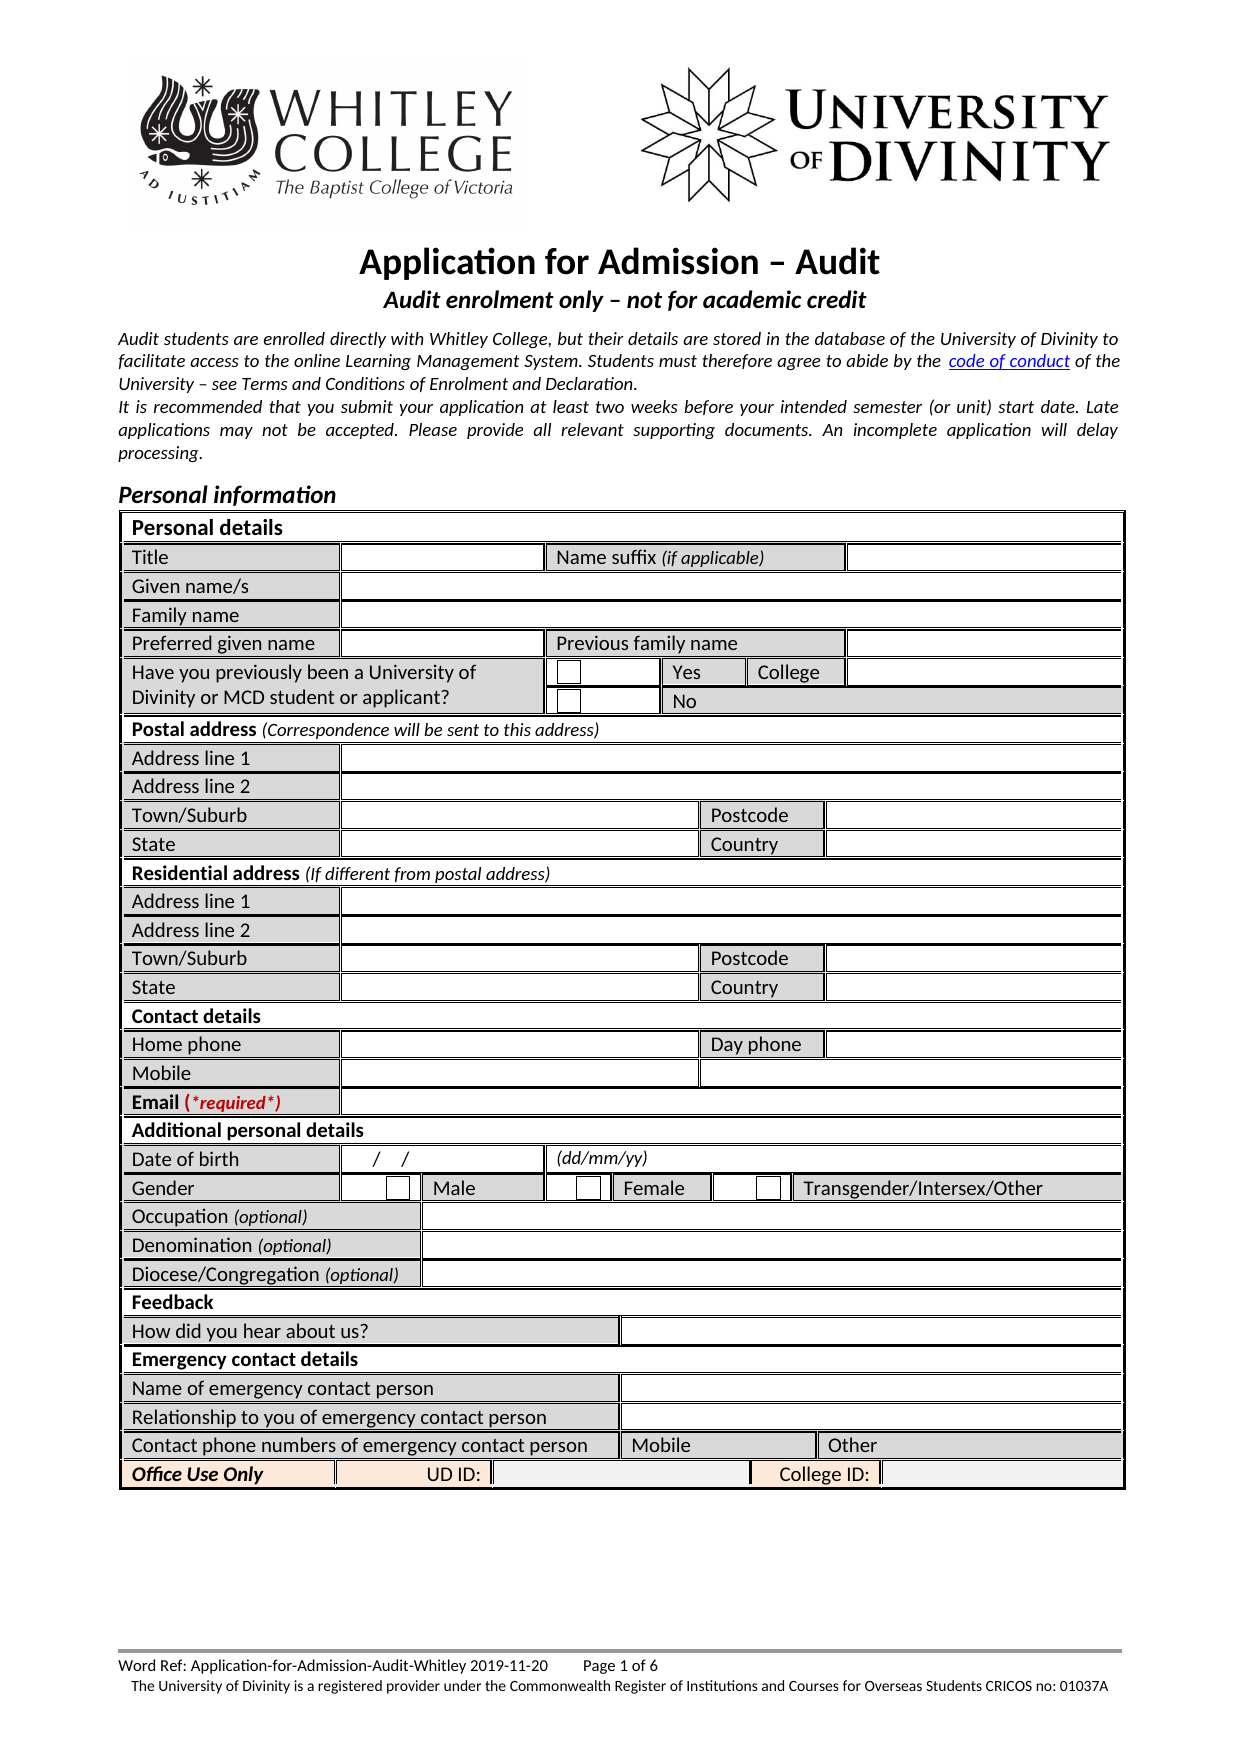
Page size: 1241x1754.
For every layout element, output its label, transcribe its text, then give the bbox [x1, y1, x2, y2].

table_cell [342, 771, 1124, 799]
table_cell State [122, 971, 339, 1000]
table_cell [342, 599, 1123, 627]
table_cell [342, 570, 1123, 599]
table_cell [342, 545, 543, 570]
table_cell [622, 1372, 1123, 1401]
table_cell Name of emergency contact person [122, 1372, 619, 1401]
table_cell Town/Suburb [120, 943, 339, 971]
table_cell [342, 631, 543, 656]
table_cell [342, 1032, 698, 1057]
table_cell [827, 971, 1123, 1000]
table_cell [827, 943, 1124, 971]
table_cell [342, 831, 698, 856]
table_cell Family name [122, 599, 339, 627]
table_cell Address line 2 [122, 914, 339, 942]
table_cell Home phone [120, 1028, 340, 1057]
table_cell How did you hear about us? [122, 1315, 618, 1343]
table_cell Diocese/Congregation (optional) [120, 1258, 420, 1286]
table_cell Mobile [622, 1433, 815, 1458]
table_cell [622, 1401, 1123, 1429]
table_cell Address line 1 [122, 742, 339, 771]
table_cell Address line 2 [120, 771, 339, 799]
table_cell / / [342, 1146, 543, 1172]
table_cell (dd/mm/yy) [547, 1143, 1123, 1172]
table_cell [492, 1461, 751, 1487]
table_cell Country [701, 831, 823, 856]
table_cell Feedback [122, 1286, 1123, 1315]
table_cell Office Use Only [122, 1458, 335, 1487]
table_cell Postcode [701, 946, 823, 971]
table_cell Relationship to you of emergency contact person [122, 1401, 619, 1429]
table_cell [547, 659, 659, 684]
table_cell Gender [122, 1172, 339, 1200]
table_header Personal details [122, 513, 1123, 541]
table_cell [342, 974, 698, 1000]
table_cell Male [423, 1175, 543, 1200]
table_cell Yes [663, 659, 745, 684]
table_cell [848, 656, 1123, 684]
table_cell Emergency contact details [120, 1344, 1124, 1372]
table_cell UD ID: [335, 1459, 492, 1487]
table_cell [342, 914, 1123, 942]
table_cell Postcode [701, 802, 823, 828]
table_cell Date of birth [122, 1143, 339, 1172]
table_cell Address line 1 [122, 885, 339, 914]
table_cell Contact details [122, 1000, 1123, 1028]
table_cell Email (*required*) [120, 1086, 339, 1114]
table_cell Preferred given name [122, 627, 339, 656]
table_cell [547, 688, 659, 713]
table_cell Given name/s [122, 570, 339, 599]
table_cell Denomination (optional) [122, 1229, 420, 1257]
table_cell [827, 799, 1123, 828]
table_cell [342, 1060, 698, 1086]
table_cell Female [614, 1175, 710, 1200]
text Audit students are enrolled directly with Whitley College, but their details are stored in the database of the University of Divinity to facilitate access to the online Learning Management System. Students must therefore agree to abide by the code of conduct of the University – see Terms and Conditions of Enrolment and Declaration. [118, 327, 1122, 396]
subtitle Personal information [118, 479, 1122, 510]
text It is recommended that you submit your application at least two weeks before your intended semester (or unit) start date. Late applications may not be accepted. Please provide all relevant supporting documents. An incomplete application will delay processing. [118, 396, 1122, 464]
table_cell [342, 1086, 1124, 1114]
table_cell [342, 885, 1123, 914]
table_cell Title [120, 541, 340, 570]
table_cell [846, 541, 1124, 570]
table_cell Previous family name [547, 631, 844, 656]
table_cell Name suffix (if applicable) [547, 545, 844, 570]
subtitle Application for Admission – Audit [118, 238, 1122, 284]
table_cell [881, 1458, 1123, 1487]
table_cell No [663, 685, 1124, 713]
subtitle Audit enrolment only – not for academic credit [118, 284, 1122, 314]
table_cell [423, 1258, 1124, 1286]
table_cell Mobile [122, 1057, 339, 1086]
table_cell [827, 828, 1123, 856]
picture [129, 59, 527, 228]
table_cell [714, 1175, 790, 1200]
table_cell [701, 1057, 1123, 1086]
table_cell [423, 1200, 1123, 1229]
table_cell [547, 1175, 610, 1200]
table_cell [423, 1229, 1123, 1257]
table_cell College ID: [751, 1461, 881, 1487]
table_cell [342, 1175, 420, 1200]
table_cell Additional personal details [120, 1114, 1124, 1143]
table_cell Contact phone numbers of emergency contact person [120, 1429, 620, 1458]
table_cell Occupation (optional) [122, 1200, 420, 1229]
table_cell [342, 742, 1123, 771]
table_cell Have you previously been a University of Divinity or MCD student or applicant? [122, 656, 544, 713]
table_cell Other [817, 1429, 1124, 1458]
table_cell Town/Suburb [122, 799, 339, 828]
table_cell Country [701, 974, 823, 1000]
table_cell [825, 1028, 1124, 1057]
table_cell Day phone [701, 1032, 823, 1057]
table_cell Residential address (If different from postal address) [120, 856, 1124, 885]
table_cell [342, 802, 698, 828]
table_cell [342, 946, 698, 971]
table_cell Transgender/Intersex/Other [794, 1172, 1123, 1200]
picture [640, 67, 1110, 202]
table_cell State [122, 828, 339, 856]
table_cell College [748, 659, 844, 684]
table_cell Postal address (Correspondence will be sent to this address) [120, 713, 1124, 742]
table_cell [622, 1315, 1123, 1343]
table_cell [848, 627, 1123, 656]
